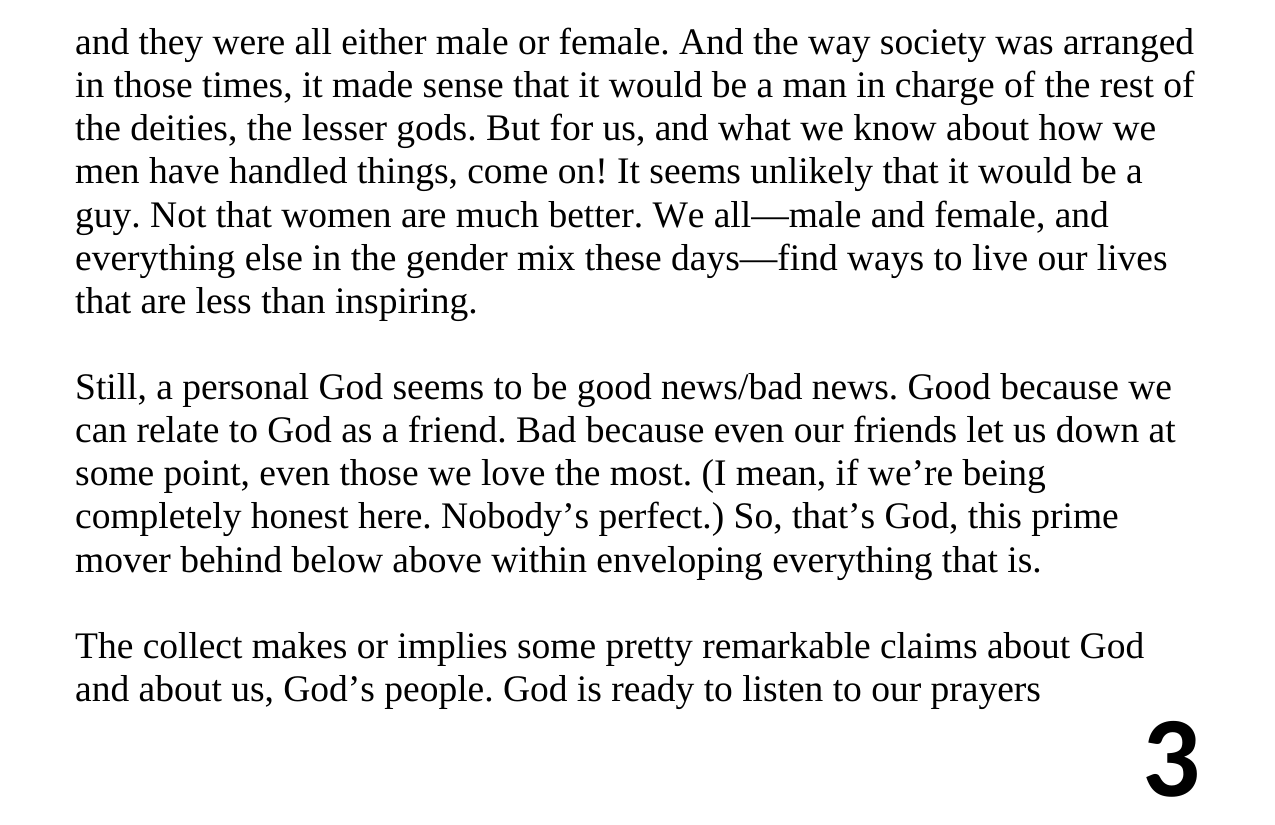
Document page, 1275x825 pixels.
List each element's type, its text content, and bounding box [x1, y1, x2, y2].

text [75, 623, 1200, 709]
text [75, 19, 1200, 321]
text Still, a personal God seems to be good news/bad news. Good because we can relate to God as a friend. Bad because even our friends let us down at some point, even those we love the most. (I mean, if we’re being completely honest here. Nobody’s perfect.) So, that’s God, this prime mover behind below above within enveloping everything that is. [75, 364, 1200, 580]
